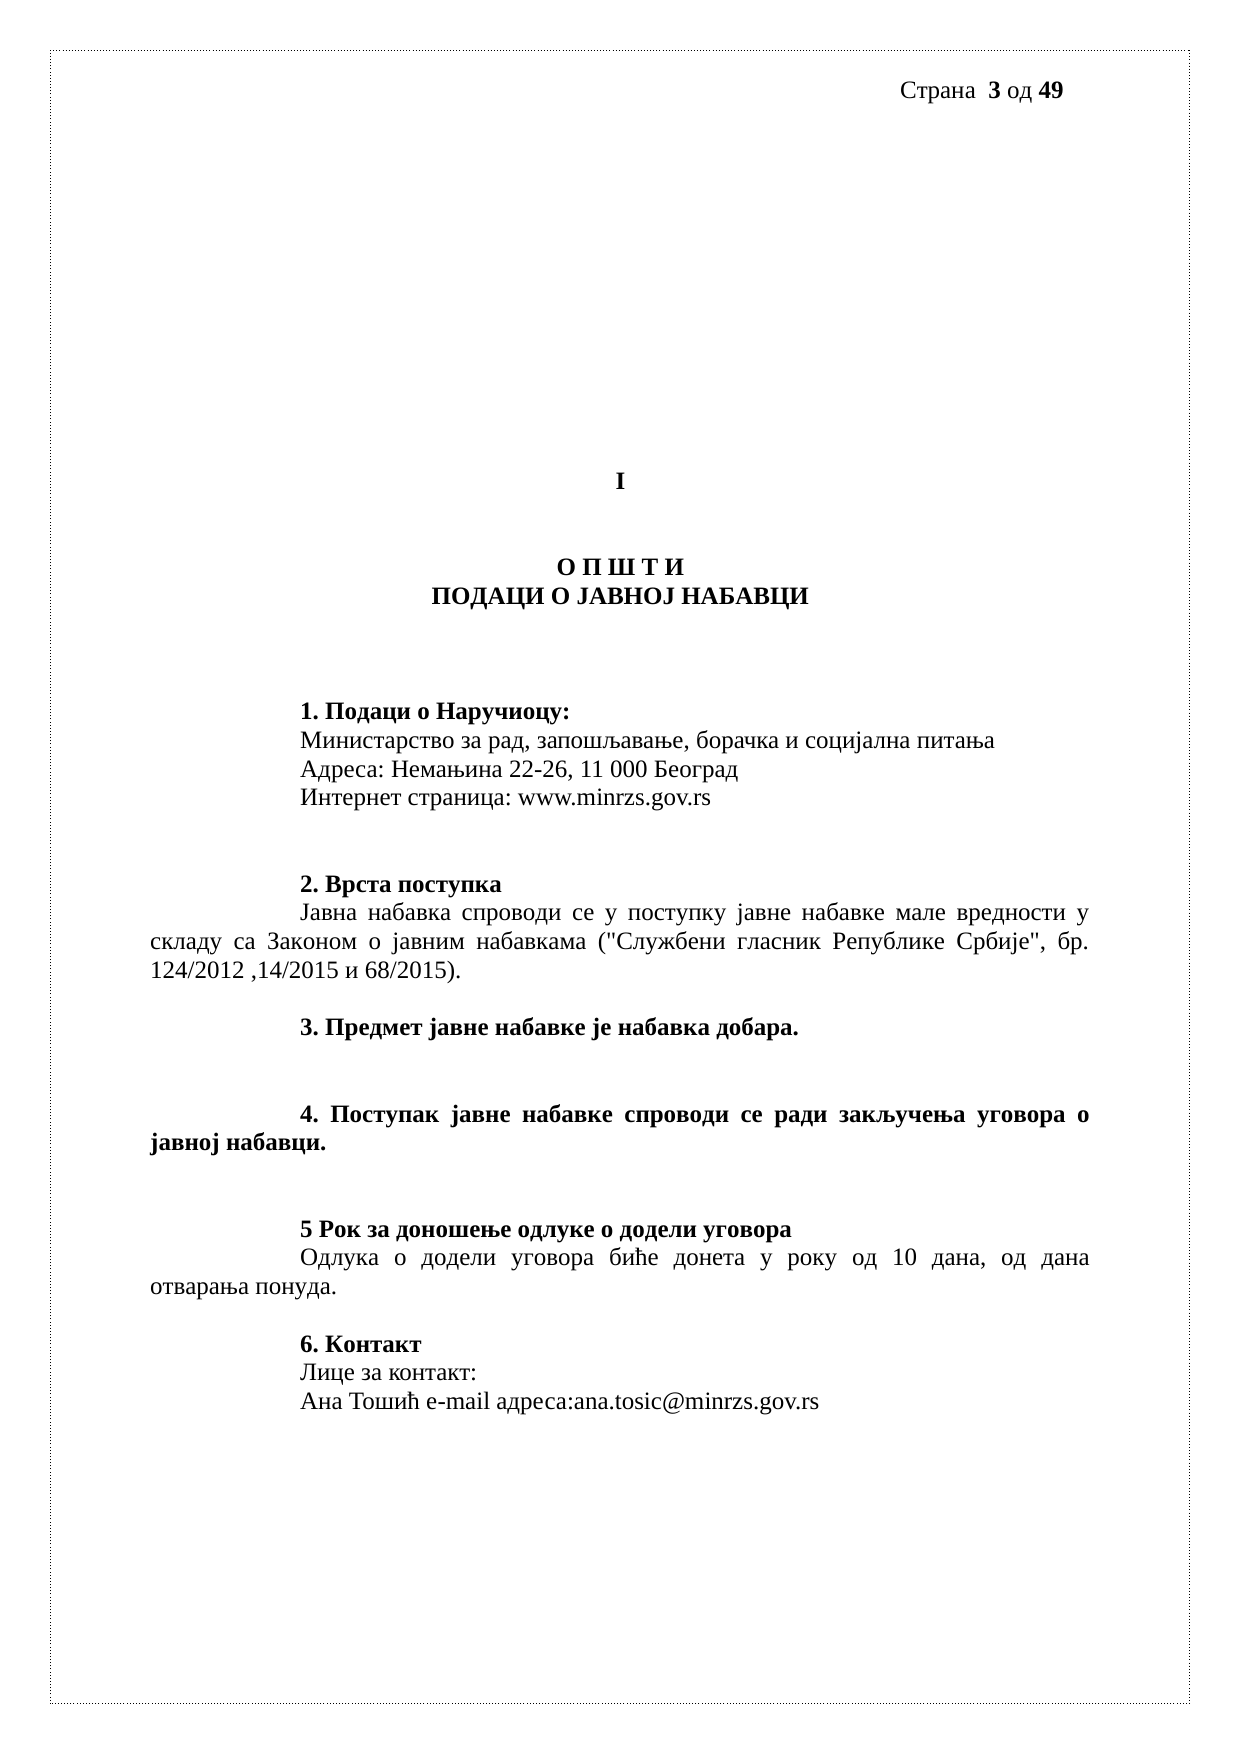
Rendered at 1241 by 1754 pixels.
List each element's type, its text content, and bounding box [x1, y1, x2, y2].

text Адреса: Немањина 22-26, 11 000 Београд [225, 754, 1090, 782]
text Ана Тошић е-mail адреса:ana.tosic@minrzs.gov.rs [225, 1386, 1090, 1415]
text I [150, 466, 1090, 495]
text O П Ш Т И [150, 552, 1090, 581]
text 6. Контакт [150, 1329, 1090, 1357]
text 5 Рок за доношење одлуке о додели уговора [150, 1214, 1090, 1242]
text Интернет страница: www.minrzs.gov.rs [225, 782, 1090, 811]
text Лице за контакт: [225, 1357, 1090, 1386]
text Одлука о додели уговора биће донета у року од 10 дана, од дана отварања понуда. [150, 1242, 1090, 1300]
text 2. Врста поступка [150, 869, 1090, 897]
text 3. Предмет јавне набавке је набавка добара. [150, 1012, 1090, 1041]
text Министарство за рад, запошљавање, борачка и социјална питања [150, 725, 1090, 754]
text 1. Подаци о Наручиоцу: [150, 696, 1090, 725]
text ПОДАЦИ О ЈАВНОЈ НАБАВЦИ [150, 581, 1090, 610]
text 4. Поступак јавне набавке спроводи се ради закључења уговора о јавној набавци. [150, 1099, 1090, 1156]
text Јавна набавка спроводи се у поступку јавне набавке мале вредности у складу са Законом о јавним набавкама ("Службени гласник Републике Србије", бр. 124/2012 ,14/2015 и 68/2015). [150, 897, 1090, 984]
